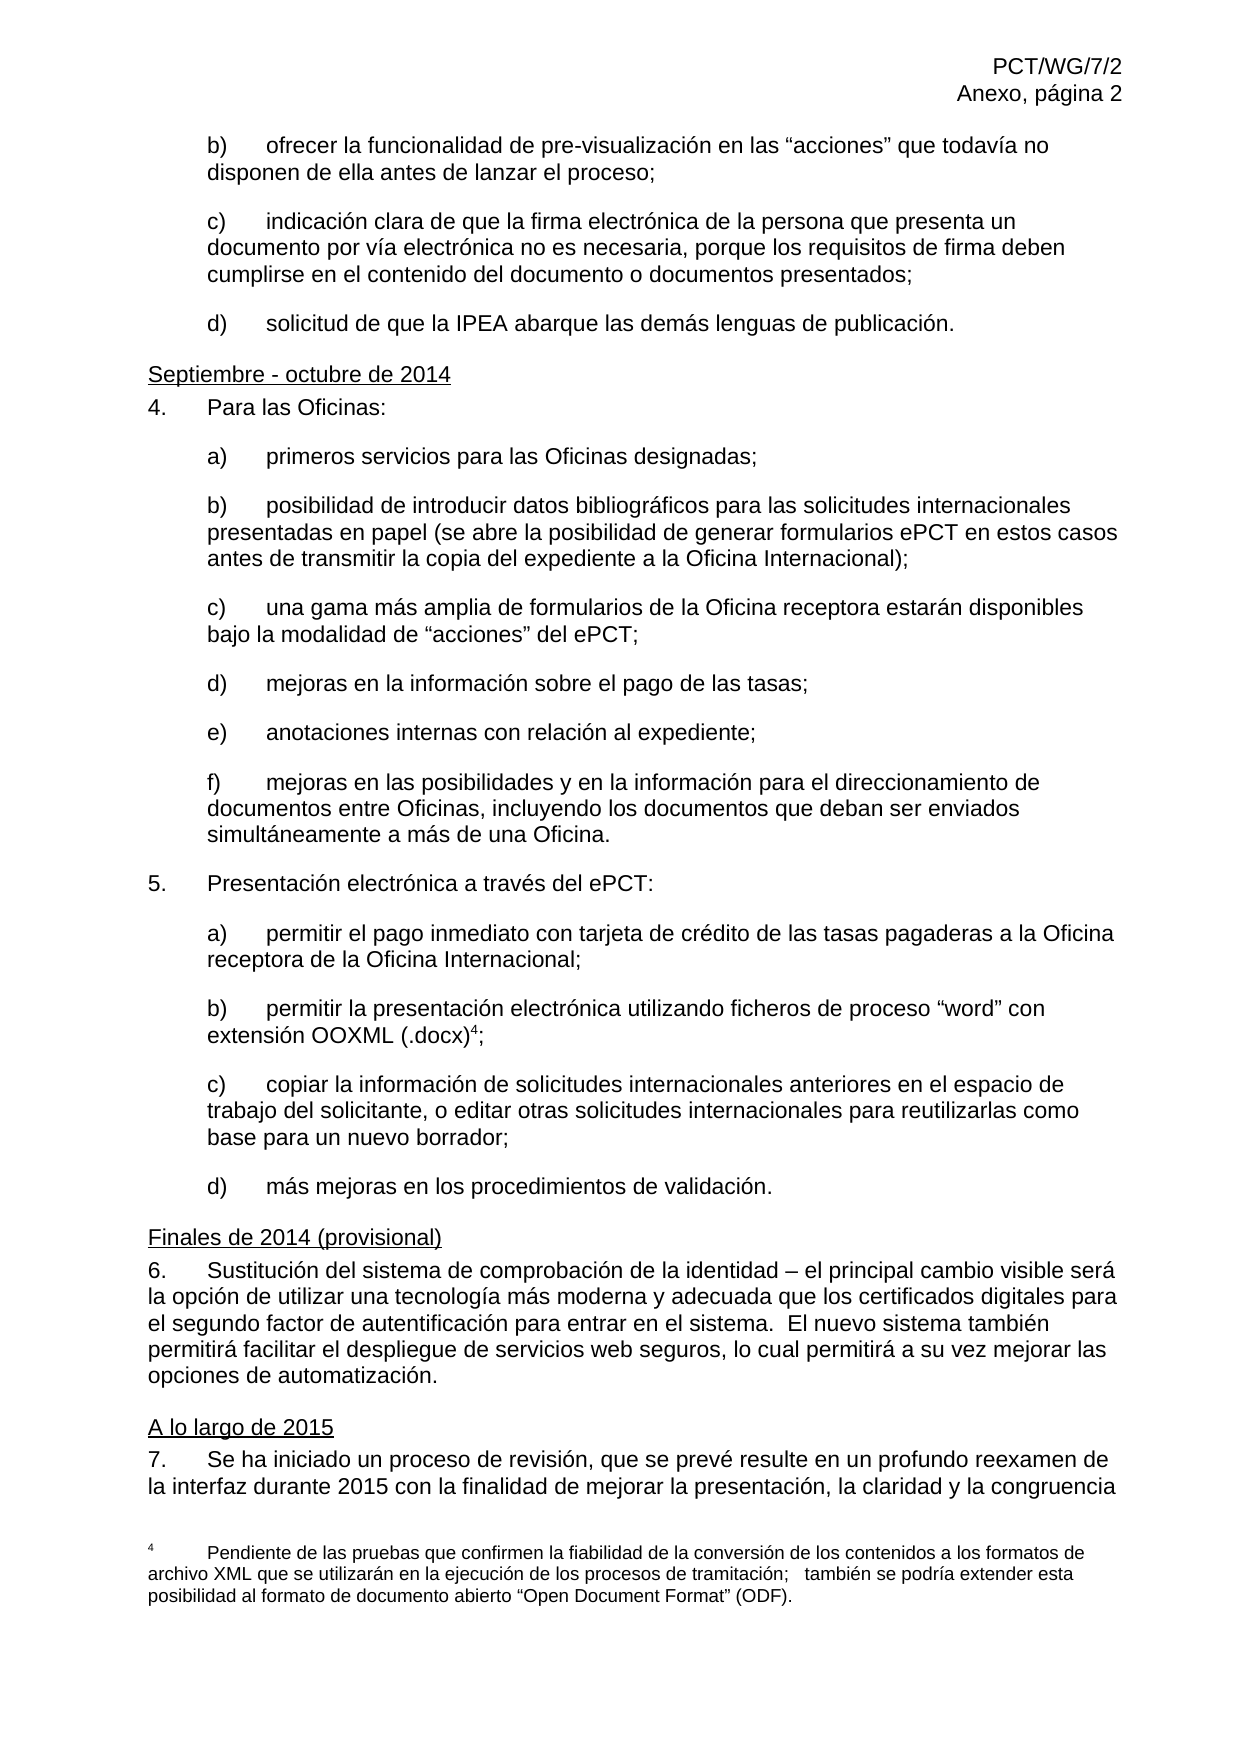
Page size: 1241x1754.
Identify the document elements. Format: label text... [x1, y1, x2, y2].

text Presentación electrónica a través del ePCT: [148, 870, 1122, 897]
list mejoras en las posibilidades y en la información para el direccionamiento de documentos entre Oficinas, incluyendo los documentos que deban ser enviados simultáneamente a más de una Oficina. [207, 768, 1122, 847]
text Para las Oficinas: [148, 394, 1122, 420]
list una gama más amplia de formularios de la Oficina receptora estarán disponibles bajo la modalidad de “acciones” del ePCT; [207, 594, 1122, 647]
list indicación clara de que la firma electrónica de la persona que presenta un documento por vía electrónica no es necesaria, porque los requisitos de firma deben cumplirse en el contenido del documento o documentos presentados; [207, 208, 1122, 287]
list mejoras en la información sobre el pago de las tasas; [207, 670, 1122, 696]
list posibilidad de introducir datos bibliográficos para las solicitudes internacionales presentadas en papel (se abre la posibilidad de generar formularios ePCT en estos casos antes de transmitir la copia del expediente a la Oficina Internacional); [207, 492, 1122, 571]
list ofrecer la funcionalidad de pre-visualización en las “acciones” que todavía no disponen de ella antes de lanzar el proceso; [207, 132, 1122, 185]
list solicitud de que la IPEA abarque las demás lenguas de publicación. [207, 310, 1122, 336]
list más mejoras en los procedimientos de validación. [207, 1173, 1122, 1199]
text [148, 1446, 1122, 1499]
list permitir la presentación electrónica utilizando ficheros de proceso “word” con extensión OOXML (.docx); [207, 995, 1122, 1048]
list anotaciones internas con relación al expediente; [207, 719, 1122, 746]
text Sustitución del sistema de comprobación de la identidad – el principal cambio visible será la opción de utilizar una tecnología más moderna y adecuada que los certificados digitales para el segundo factor de autentificación para entrar en el sistema. El nuevo sistema también permitirá facilitar el despliegue de servicios web seguros, lo cual permitirá a su vez mejorar las opciones de automatización. [148, 1257, 1122, 1389]
subtitle Septiembre - octubre de 2014 [148, 361, 1122, 387]
subtitle A lo largo de 2015 [148, 1414, 1122, 1440]
list permitir el pago inmediato con tarjeta de crédito de las tasas pagaderas a la Oficina receptora de la Oficina Internacional; [207, 920, 1122, 972]
list primeros servicios para las Oficinas designadas; [207, 443, 1122, 469]
list copiar la información de solicitudes internacionales anteriores en el espacio de trabajo del solicitante, o editar otras solicitudes internacionales para reutilizarlas como base para un nuevo borrador; [207, 1071, 1122, 1150]
subtitle Finales de 2014 (provisional) [148, 1224, 1122, 1251]
